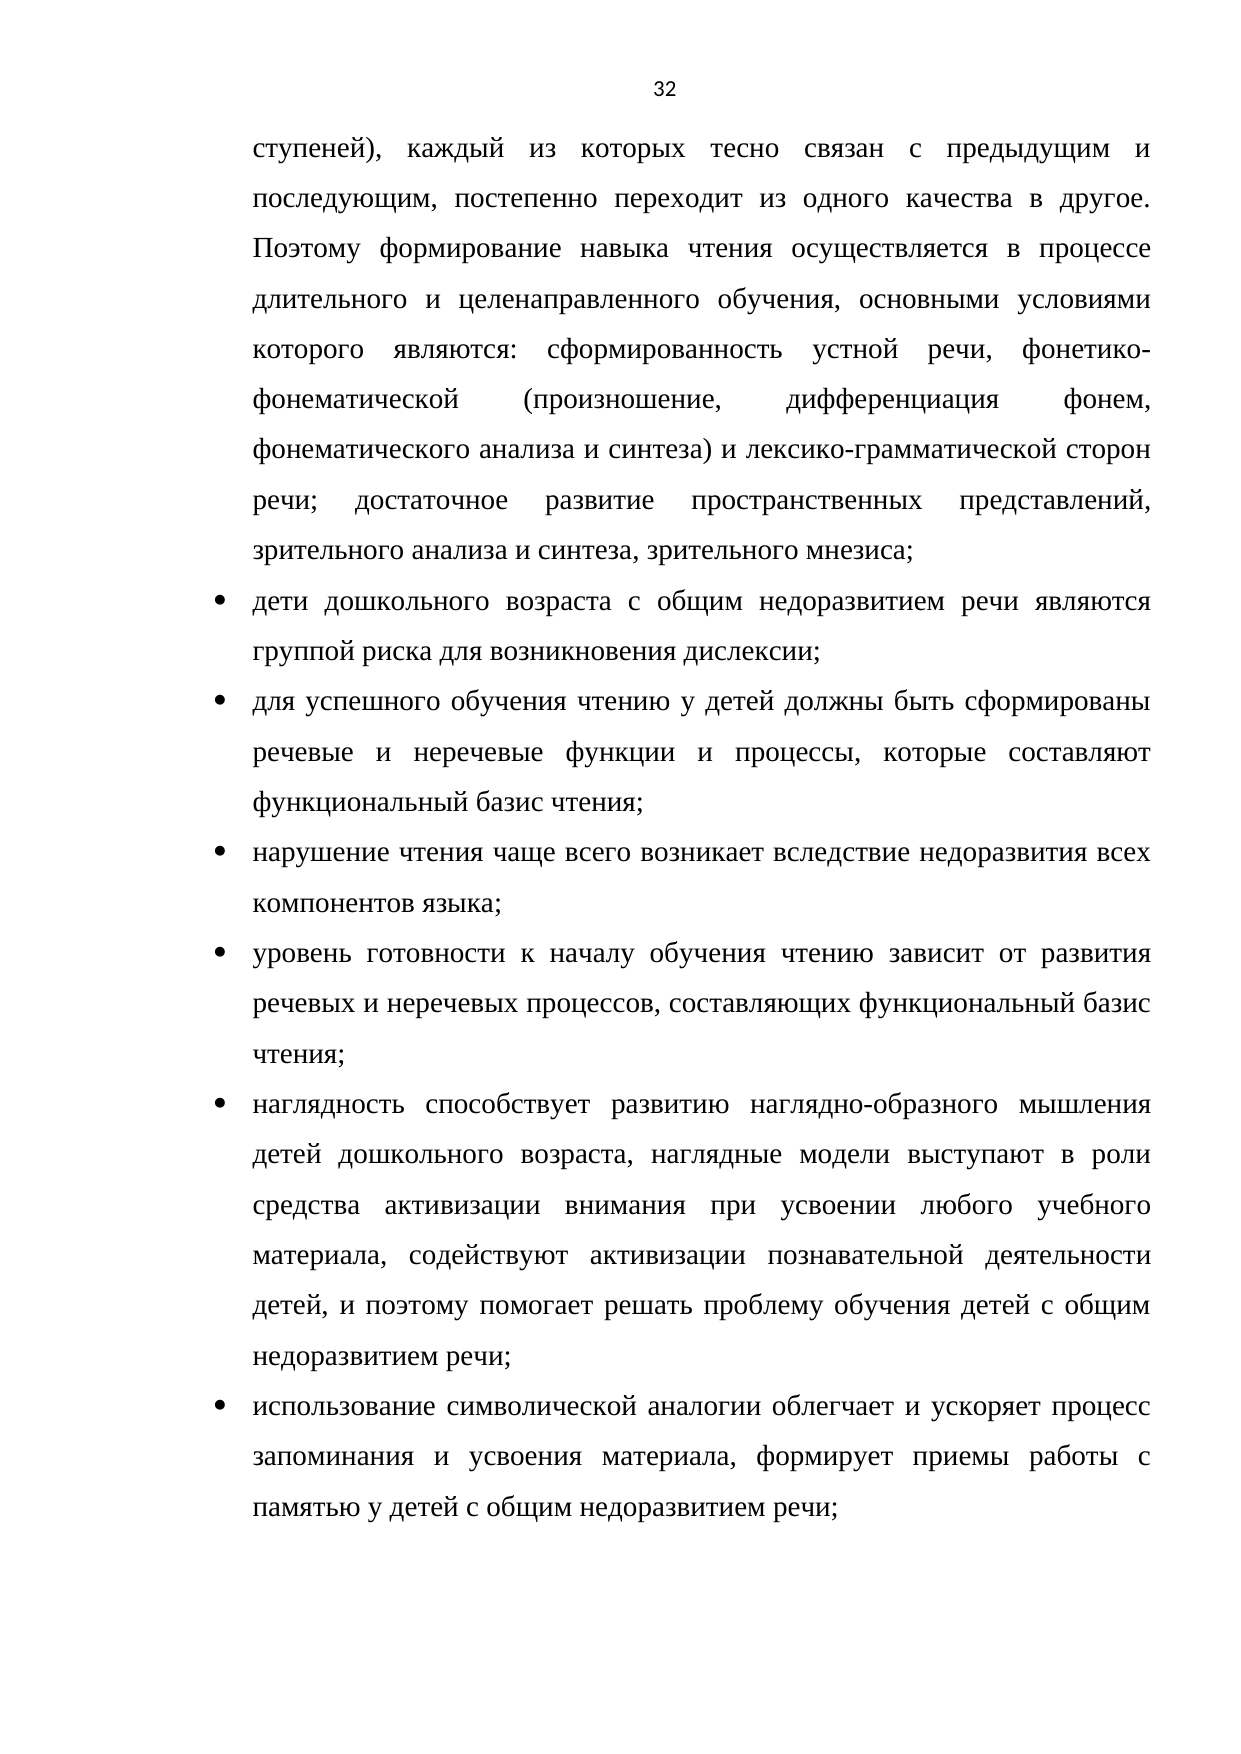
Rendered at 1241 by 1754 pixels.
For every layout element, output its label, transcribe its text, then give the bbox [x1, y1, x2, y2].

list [215, 130, 1152, 566]
list нарушение чтения чаще всего возникает вследствие недоразвития всех компонентов языка; [215, 834, 1152, 918]
list уровень готовности к началу обучения чтению зависит от развития речевых и неречевых процессов, составляющих функциональный базис чтения; [215, 935, 1152, 1069]
list использование символической аналогии облегчает и ускоряет процесс запоминания и усвоения материала, формирует приемы работы с памятью у детей с общим недоразвитием речи; [215, 1388, 1152, 1522]
list наглядность способствует развитию наглядно-образного мышления детей дошкольного возраста, наглядные модели выступают в роли средства активизации внимания при усвоении любого учебного материала, содействуют активизации познавательной деятельности детей, и поэтому помогает решать проблему обучения детей с общим недоразвитием речи; [215, 1086, 1152, 1371]
list дети дошкольного возраста с общим недоразвитием речи являются группой риска для возникновения дислексии; [215, 583, 1152, 667]
list для успешного обучения чтению у детей должны быть сформированы речевые и неречевые функции и процессы, которые составляют функциональный базис чтения; [215, 683, 1152, 818]
